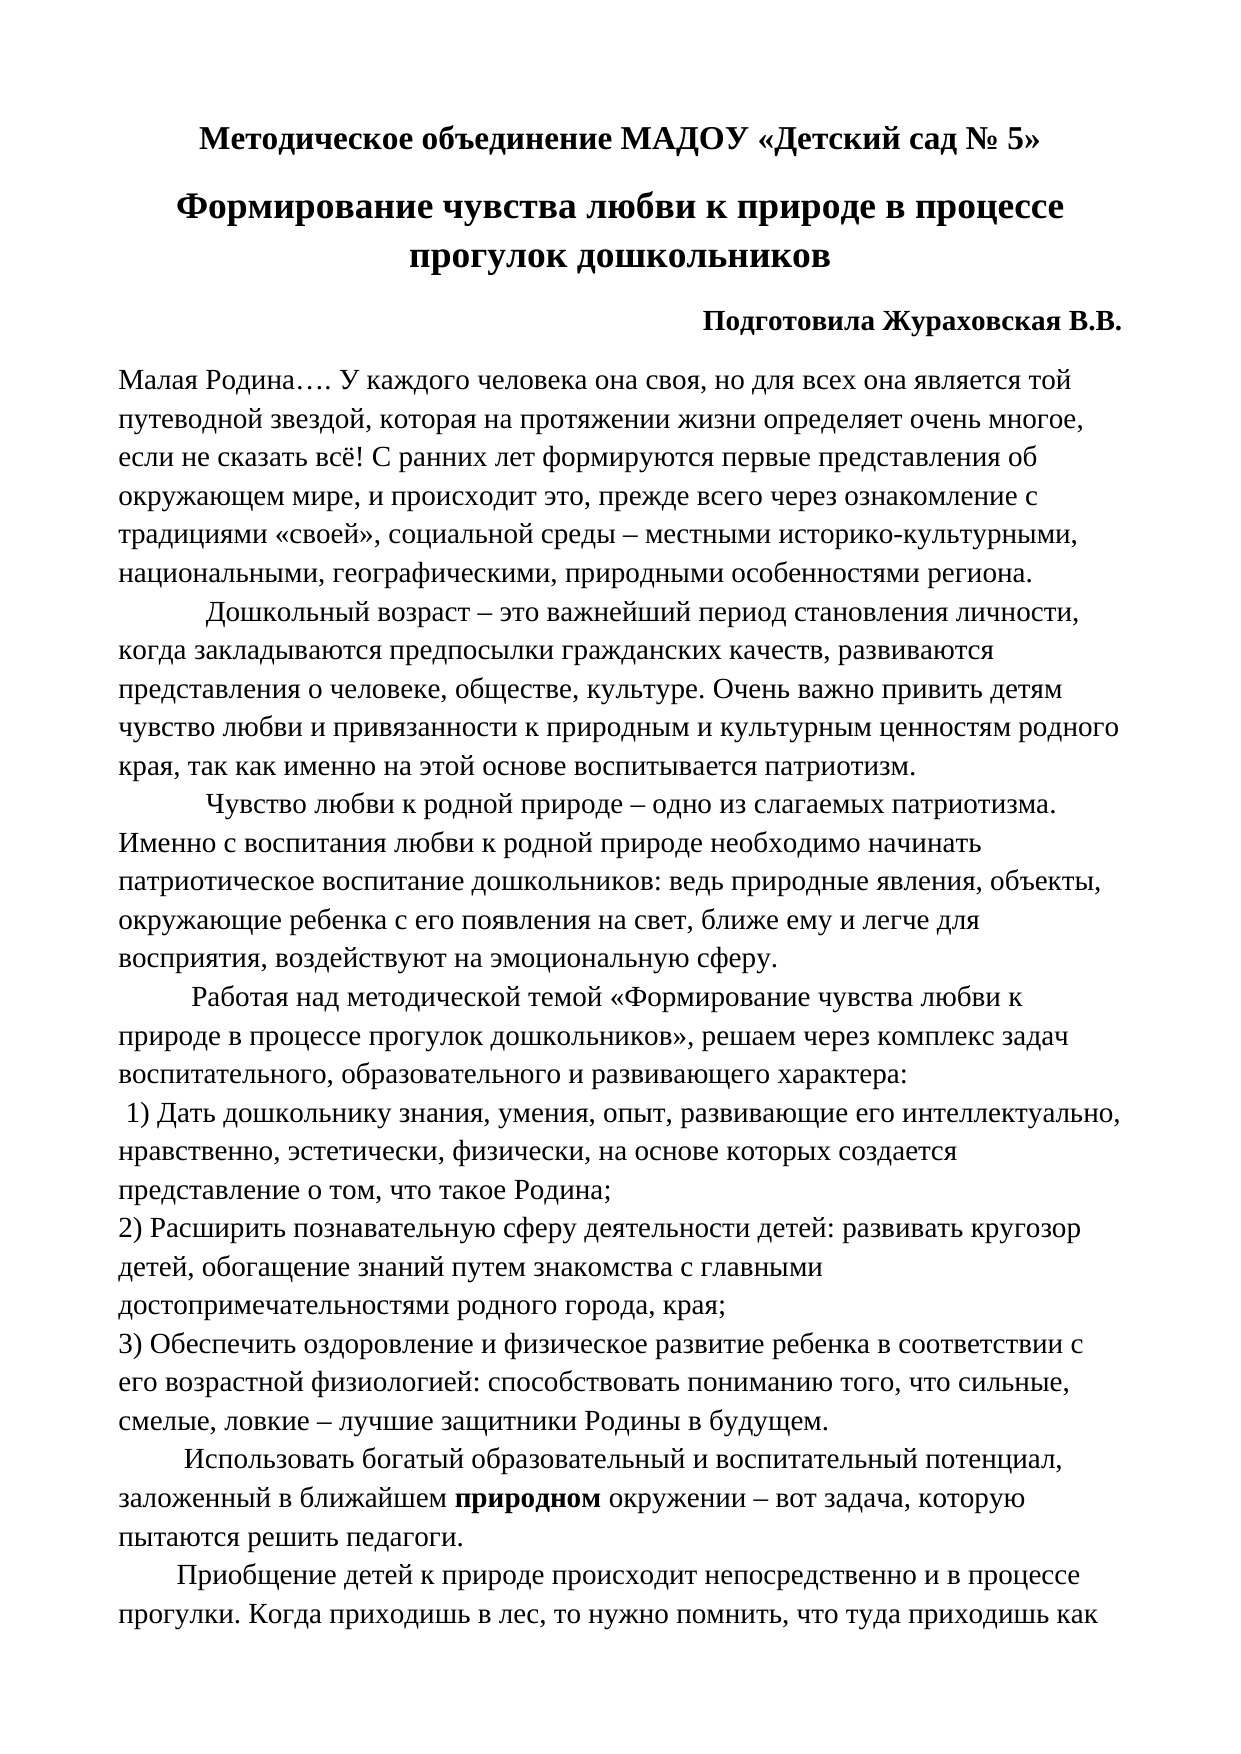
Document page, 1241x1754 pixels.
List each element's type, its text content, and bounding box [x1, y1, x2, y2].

text Методическое объединение МАДОУ «Детский сад № 5» [118, 118, 1122, 156]
text 2) Расширить познавательную сферу деятельности детей: развивать кругозор детей, обогащение знаний путем знакомства с главными достопримечательностями родного города, края; [118, 1210, 1122, 1321]
text Чувство любви к родной природе – одно из слагаемых патриотизма. Именно с воспитания любви к родной природе необходимо начинать патриотическое воспитание дошкольников: ведь природные явления, объекты, окружающие ребенка с его появления на свет, ближе ему и легче для восприятия, воздействуют на эмоциональную сферу. [118, 786, 1122, 974]
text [118, 1557, 1122, 1629]
text 3) Обеспечить оздоровление и физическое развитие ребенка в соответствии с его возрастной физиологией: способствовать пониманию того, что сильные, смелые, ловкие – лучшие защитники Родины в будущем. [118, 1326, 1122, 1437]
text Подготовила Жураховская В.В. [118, 303, 1122, 337]
text Использовать богатый образовательный и воспитательный потенциал, заложенный в ближайшем природном окружении – вот задача, которую пытаются решить педагоги. [118, 1442, 1122, 1552]
text 1) Дать дошкольнику знания, умения, опыт, развивающие его интеллектуально, нравственно, эстетически, физически, на основе которых создается представление о том, что такое Родина; [118, 1095, 1122, 1205]
text Дошкольный возраст – это важнейший период становления личности, когда закладываются предпосылки гражданских качеств, развиваются представления о человеке, обществе, культуре. Очень важно привить детям чувство любви и привязанности к природным и культурным ценностям родного края, так как именно на этой основе воспитывается патриотизм. [118, 594, 1122, 781]
text Формирование чувства любви к природе в процессе прогулок дошкольников [118, 183, 1122, 276]
text Работая над методической темой «Формирование чувства любви к природе в процессе прогулок дошкольников», решаем через комплекс задач воспитательного, образовательного и развивающего характера: [118, 979, 1122, 1090]
text Малая Родина…. У каждого человека она своя, но для всех она является той путеводной звездой, которая на протяжении жизни определяет очень многое, если не сказать всё! С ранних лет формируются первые представления об окружающем мире, и происходит это, прежде всего через ознакомление с традициями «своей», социальной среды – местными историко-культурными, национальными, географическими, природными особенностями региона. [118, 362, 1122, 589]
